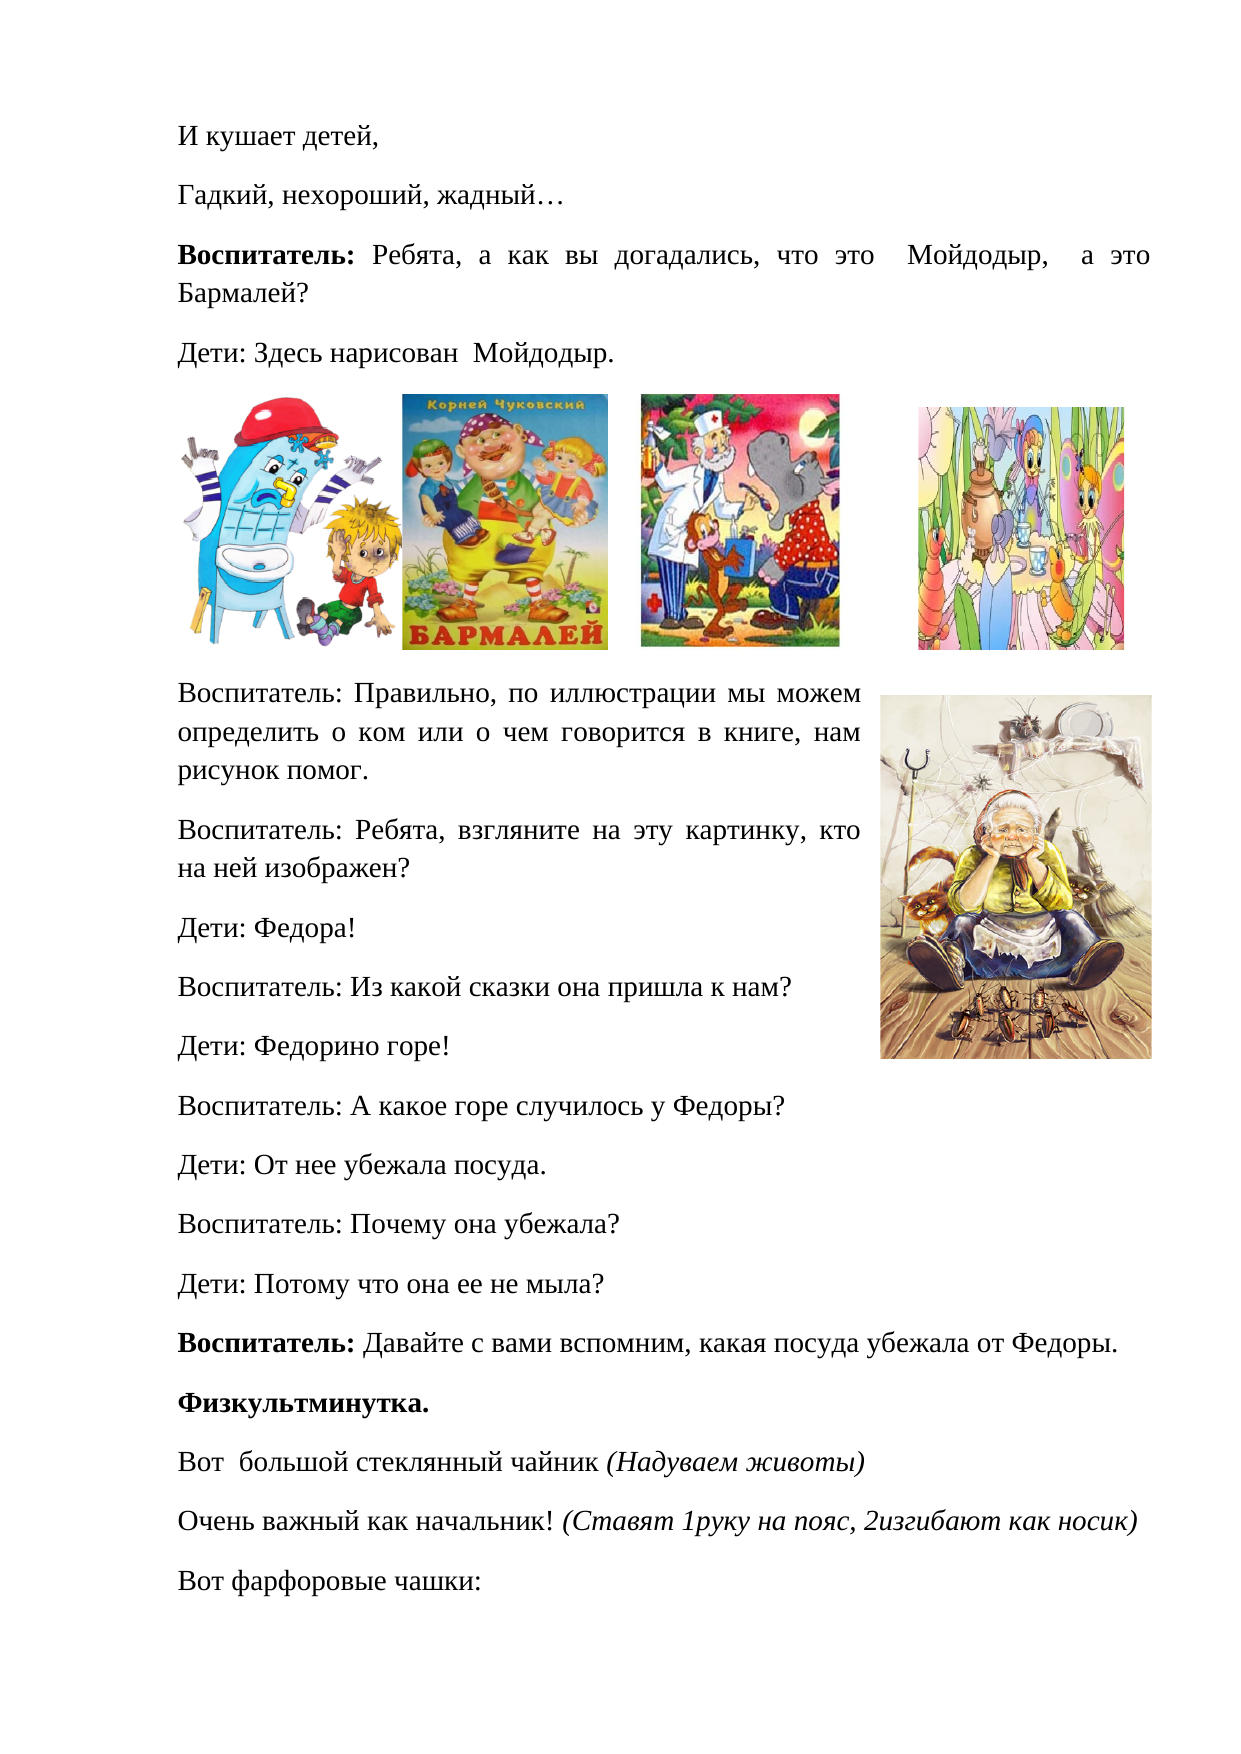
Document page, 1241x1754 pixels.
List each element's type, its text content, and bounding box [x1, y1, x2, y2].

text Воспитатель: Ребята, а как вы догадались, что это Мойдодыр, а это Бармалей? [177, 237, 1152, 309]
text Дети: Потому что она ее не мыла? [177, 1266, 1152, 1299]
text И кушает детей, [177, 118, 1152, 152]
text Дети: Федора! [177, 910, 880, 943]
text Воспитатель: Давайте с вами вспомним, какая посуда убежала от Федоры. [177, 1325, 1152, 1359]
text Воспитатель: А какое горе случилось у Федоры? [177, 1088, 1152, 1121]
text Воспитатель: Из какой сказки она пришла к нам? [177, 969, 880, 1003]
picture [177, 394, 875, 650]
text Дети: От нее убежала посуда. [177, 1147, 1152, 1181]
text Воспитатель: Правильно, по иллюстрации мы можем определить о ком или о чем говорится в книге, нам рисунок помог. [177, 675, 1152, 786]
text Воспитатель: Ребята, взгляните на эту картинку, кто на ней изображен? [177, 812, 880, 884]
text Дети: Здесь нарисован Мойдодыр. [177, 335, 1152, 368]
text Вот большой стеклянный чайник (Надуваем животы) [177, 1444, 1152, 1478]
text Физкультминутка. [177, 1385, 1152, 1418]
text Дети: Федорино горе! [177, 1028, 1152, 1062]
text Гадкий, нехороший, жадный… [177, 177, 1152, 211]
picture [918, 407, 1125, 650]
text Очень важный как начальник! (Ставят 1руку на пояс, 2изгибают как носик) [177, 1503, 1152, 1537]
picture [880, 695, 1152, 1059]
text Вот фарфоровые чашки: [177, 1563, 1152, 1596]
text Воспитатель: Почему она убежала? [177, 1207, 1152, 1240]
